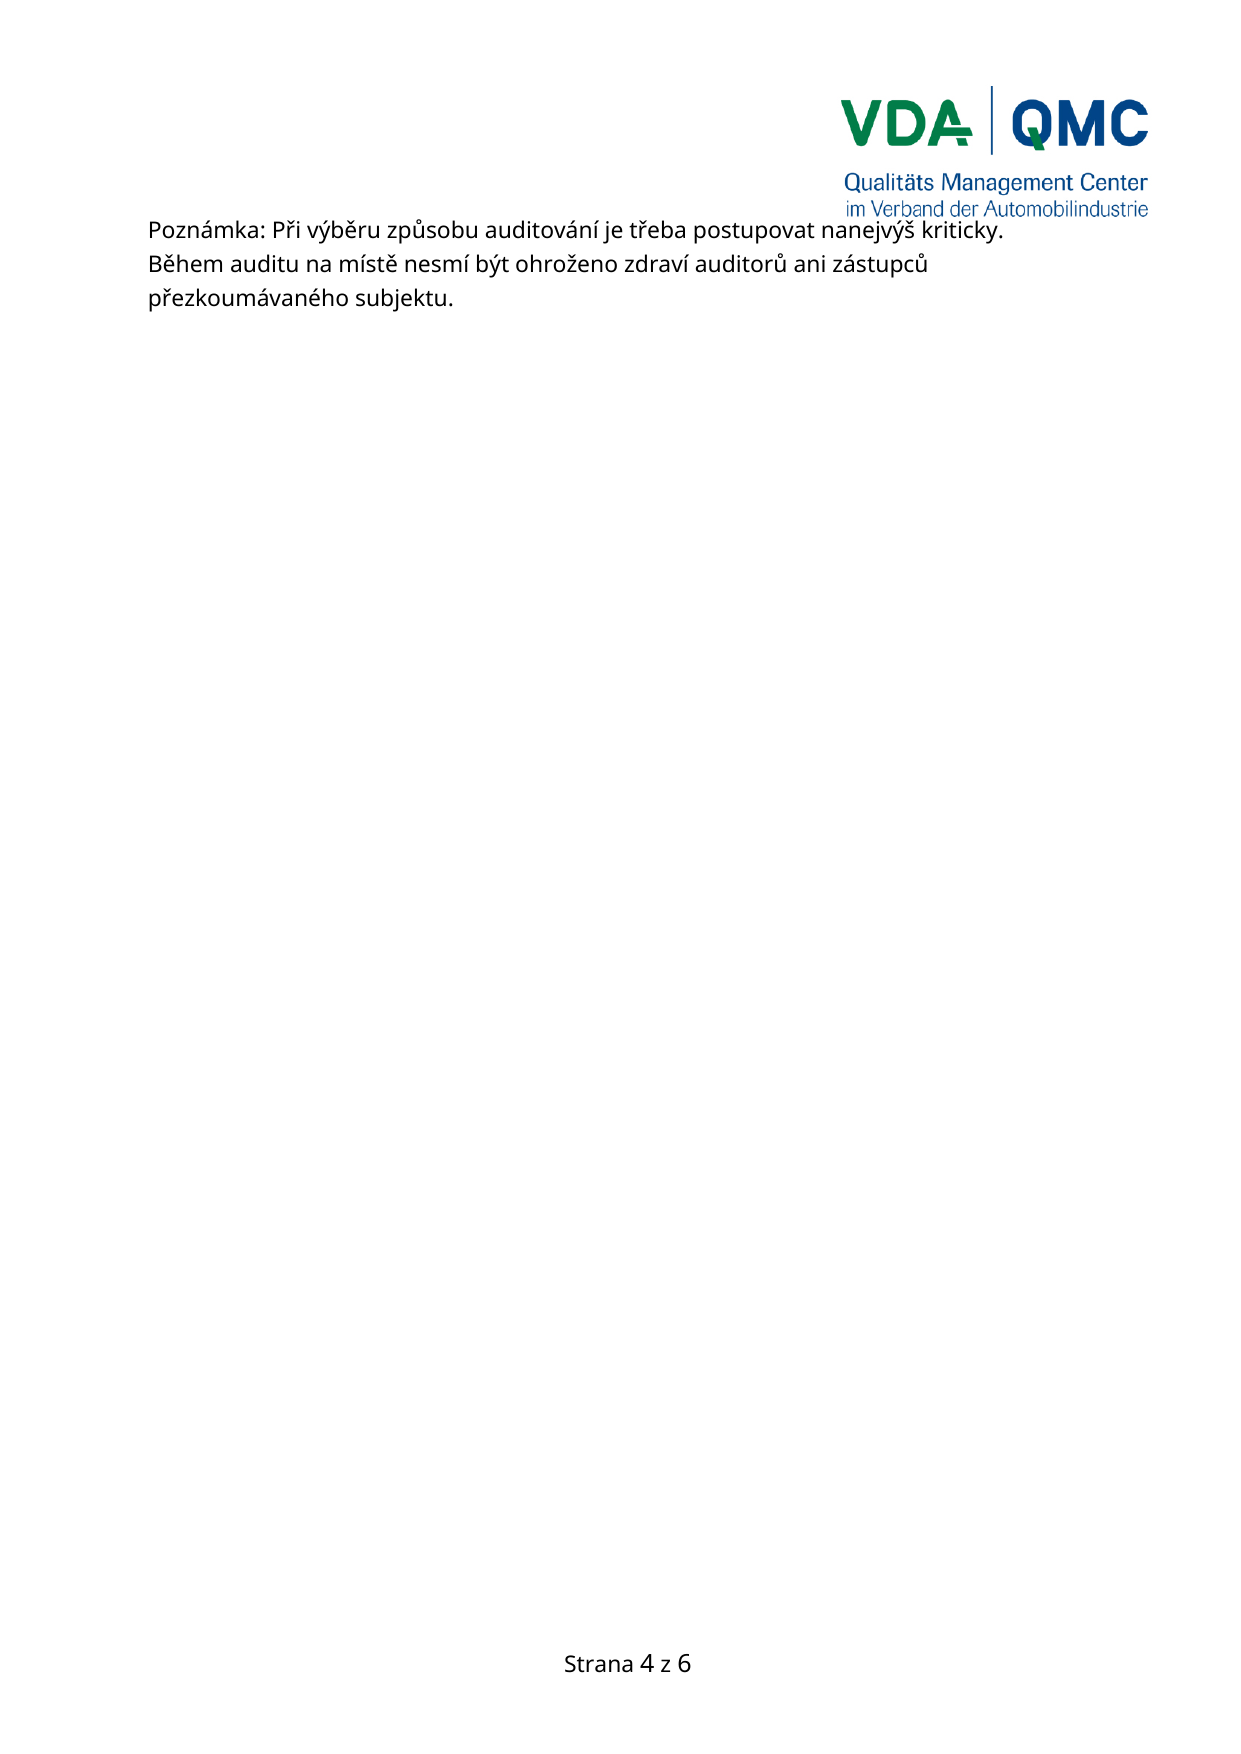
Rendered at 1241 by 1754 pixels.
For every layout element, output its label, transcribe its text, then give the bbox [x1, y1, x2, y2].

picture [836, 84, 1152, 218]
text Poznámka: Při výběru způsobu auditování je třeba postupovat nanejvýš kriticky. Během auditu na místě nesmí být ohroženo zdraví auditorů ani zástupců přezkoumávaného subjektu. [148, 214, 1107, 313]
